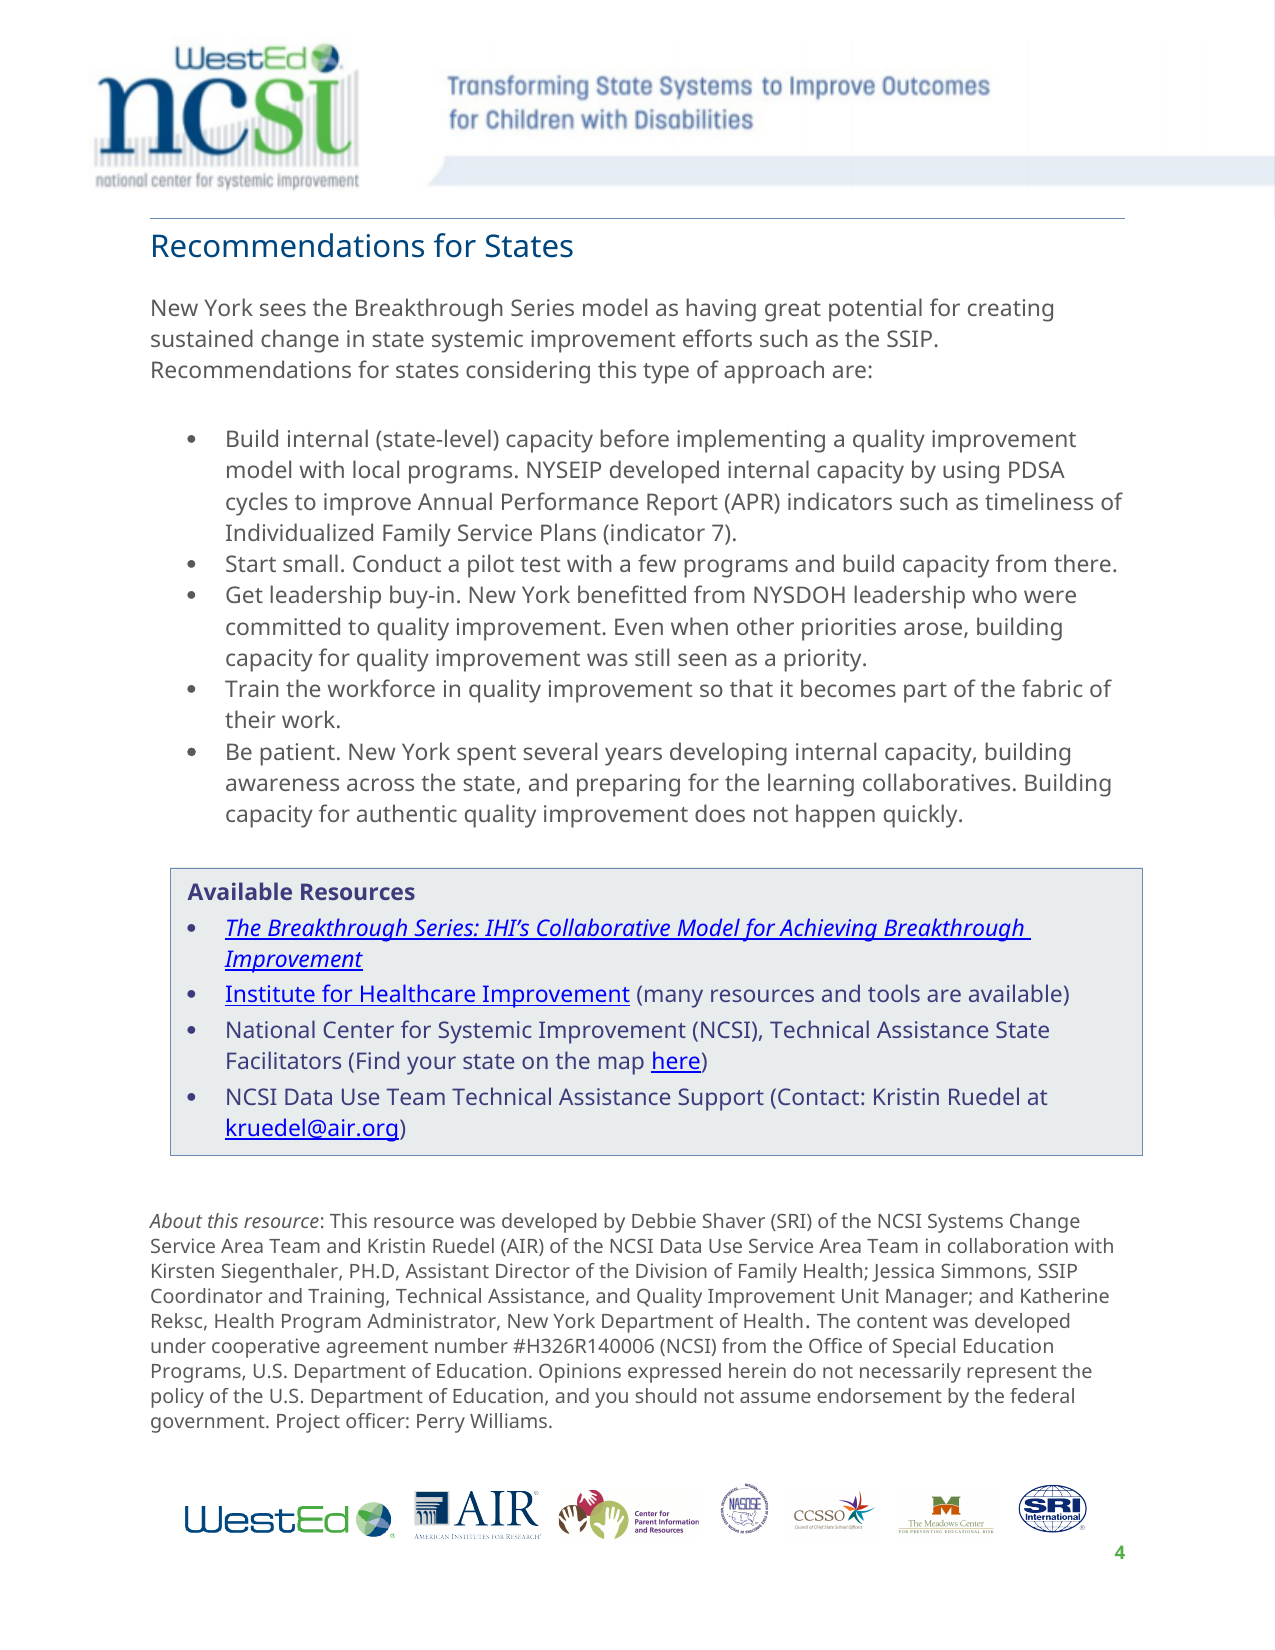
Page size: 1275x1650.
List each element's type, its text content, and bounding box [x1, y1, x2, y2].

text Available Resources [171, 869, 1142, 903]
list National Center for Systemic Improvement (NCSI), Technical Assistance State Facilitators (Find your state on the map here) [171, 1005, 1142, 1072]
list NCSI Data Use Team Technical Assistance Support (Contact: Kristin Ruedel at kruedel@air.org) [171, 1072, 1142, 1155]
picture [183, 1501, 397, 1539]
picture [896, 1489, 996, 1539]
text About this resource: This resource was developed by Debbie Shaver (SRI) of the NCSI Systems Change Service Area Team and Kristin Ruedel (AIR) of the NCSI Data Use Service Area Team in collaboration with Kirsten Siegenthaler, PH.D, Assistant Director of the Division of Family Health; Jessica Simmons, SSIP Coordinator and Training, Technical Assistance, and Quality Improvement Unit Manager; and Katherine Reksc, Health Program Administrator, New York Department of Health. The content was developed under cooperative agreement number #H326R140006 (NCSI) from the Office of Special Education Programs, U.S. Department of Education. Opinions expressed herein do not necessarily represent the policy of the U.S. Department of Education, and you should not assume endorsement by the federal government. Project officer: Perry Williams. [150, 1208, 1125, 1433]
list Be patient. New York spent several years developing internal capacity, building awareness across the state, and preparing for the learning collaboratives. Building capacity for authentic quality improvement does not happen quickly. [187, 736, 1125, 829]
list Get leadership buy-in. New York benefitted from NYSDOH leadership who were committed to quality improvement. Even when other priorities arose, building capacity for quality improvement was still seen as a priority. [187, 579, 1125, 673]
picture [1013, 1480, 1092, 1539]
picture [9, 0, 1275, 218]
picture [558, 1490, 699, 1539]
list The Breakthrough Series: IHI’s Collaborative Model for Achieving Breakthrough Improvement [171, 903, 1142, 969]
text New York sees the Breakthrough Series model as having great potential for creating sustained change in state systemic improvement efforts such as the SSIP. Recommendations for states considering this type of approach are: [150, 292, 1125, 386]
subtitle Recommendations for States [150, 219, 1125, 267]
list Build internal (state-level) capacity before implementing a quality improvement model with local programs. NYSEIP developed internal capacity by using PDSA cycles to improve Annual Performance Report (APR) indicators such as timeliness of Individualized Family Service Plans (indicator 7). [187, 423, 1125, 548]
picture [414, 1491, 542, 1539]
picture [710, 1478, 779, 1539]
picture [785, 1488, 879, 1539]
list Train the workforce in quality improvement so that it becomes part of the fabric of their work. [187, 673, 1125, 736]
list Start small. Conduct a pilot test with a few programs and build capacity from there. [187, 548, 1125, 579]
list Institute for Healthcare Improvement (many resources and tools are available) [171, 969, 1142, 1005]
